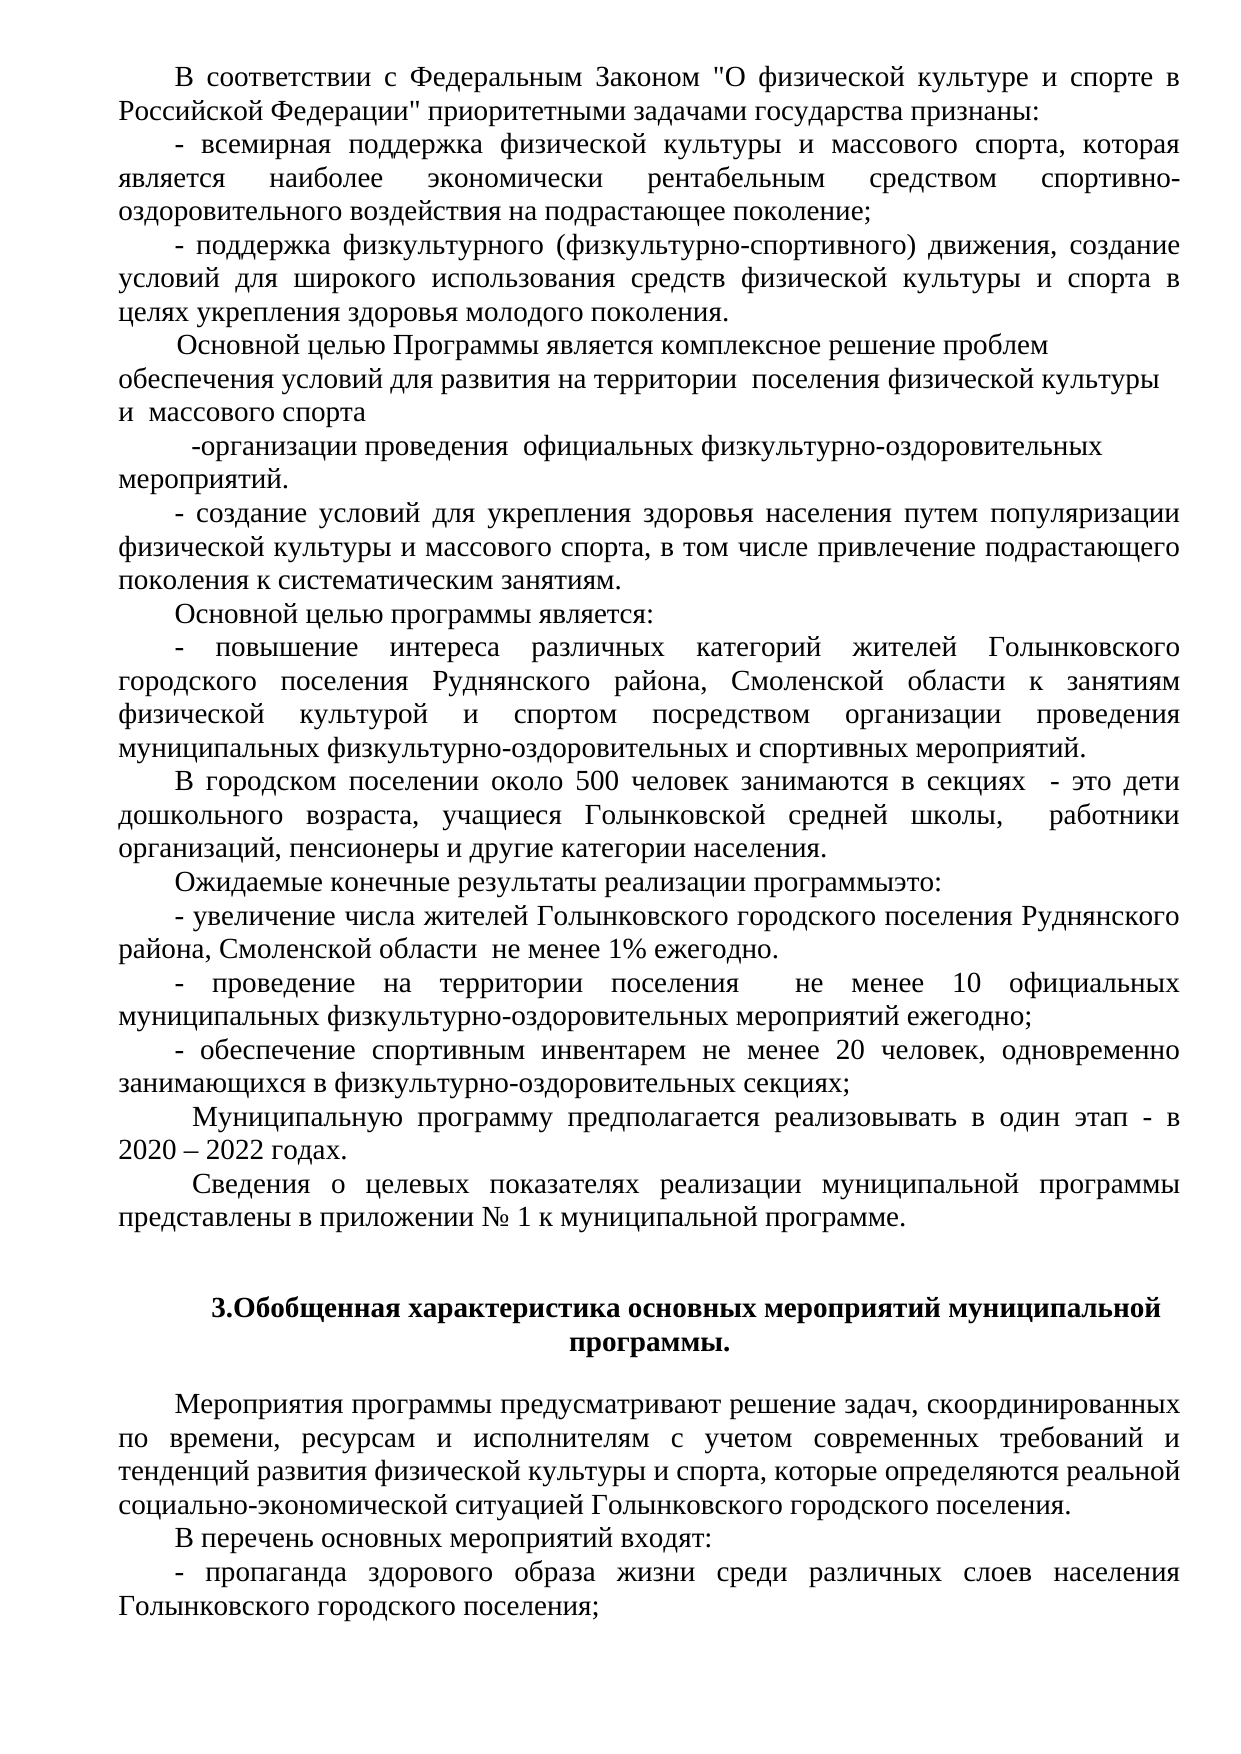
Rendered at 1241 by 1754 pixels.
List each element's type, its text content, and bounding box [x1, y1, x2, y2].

text В городском поселении около 500 человек занимаются в секциях - это дети дошкольного возраста, учащиеся Голынковской средней школы, работники организаций, пенсионеры и другие категории населения. [118, 763, 1181, 864]
text Муниципальную программу предполагается реализовывать в один этап - в 2020 – 2022 годах. [118, 1099, 1181, 1166]
text -организации проведения официальных физкультурно-оздоровительных мероприятий. [118, 428, 1181, 495]
text - повышение интереса различных категорий жителей Голынковского городского поселения Руднянского района, Смоленской области к занятиям физической культурой и спортом посредством организации проведения муниципальных физкультурно-оздоровительных и спортивных мероприятий. [118, 629, 1181, 763]
text Мероприятия программы предусматривают решение задач, скоординированных по времени, ресурсам и исполнителям с учетом современных требований и тенденций развития физической культуры и спорта, которые определяются реальной социально-экономической ситуацией Голынковского городского поселения. [118, 1386, 1181, 1521]
text - увеличение числа жителей Голынковского городского поселения Руднянского района, Смоленской области не менее 1% ежегодно. [118, 898, 1181, 965]
text - обеспечение спортивным инвентарем не менее 20 человек, одновременно занимающихся в физкультурно-оздоровительных секциях; [118, 1032, 1181, 1099]
text - проведение на территории поселения не менее 10 официальных муниципальных физкультурно-оздоровительных мероприятий ежегодно; [118, 965, 1181, 1032]
text - пропаганда здорового образа жизни среди различных слоев населения Голынковского городского поселения; [118, 1554, 1181, 1621]
text Ожидаемые конечные результаты реализации программыэто: [118, 864, 1181, 898]
text - поддержка физкультурного (физкультурно-спортивного) движения, создание условий для широкого использования средств физической культуры и спорта в целях укрепления здоровья молодого поколения. [118, 227, 1181, 327]
text Основной целью Программы является комплексное решение проблем обеспечения условий для развития на территории поселения физической культуры и массового спорта [118, 327, 1181, 428]
text - создание условий для укрепления здоровья населения путем популяризации физической культуры и массового спорта, в том числе привлечение подрастающего поколения к систематическим занятиям. [118, 495, 1181, 596]
text В соответствии с Федеральным Законом "О физической культуре и спорте в Российской Федерации" приоритетными задачами государства признаны: [118, 59, 1181, 126]
text - всемирная поддержка физической культуры и массового спорта, которая является наиболее экономически рентабельным средством спортивно-оздоровительного воздействия на подрастающее поколение; [118, 126, 1181, 227]
text 3.Обобщенная характеристика основных мероприятий муниципальной программы. [118, 1291, 1181, 1358]
text В перечень основных мероприятий входят: [118, 1521, 1181, 1554]
title Сведения о целевых показателях реализации муниципальной программы представлены в приложении № 1 к муниципальной программе. [118, 1166, 1181, 1233]
text Основной целью программы является: [118, 596, 1181, 629]
